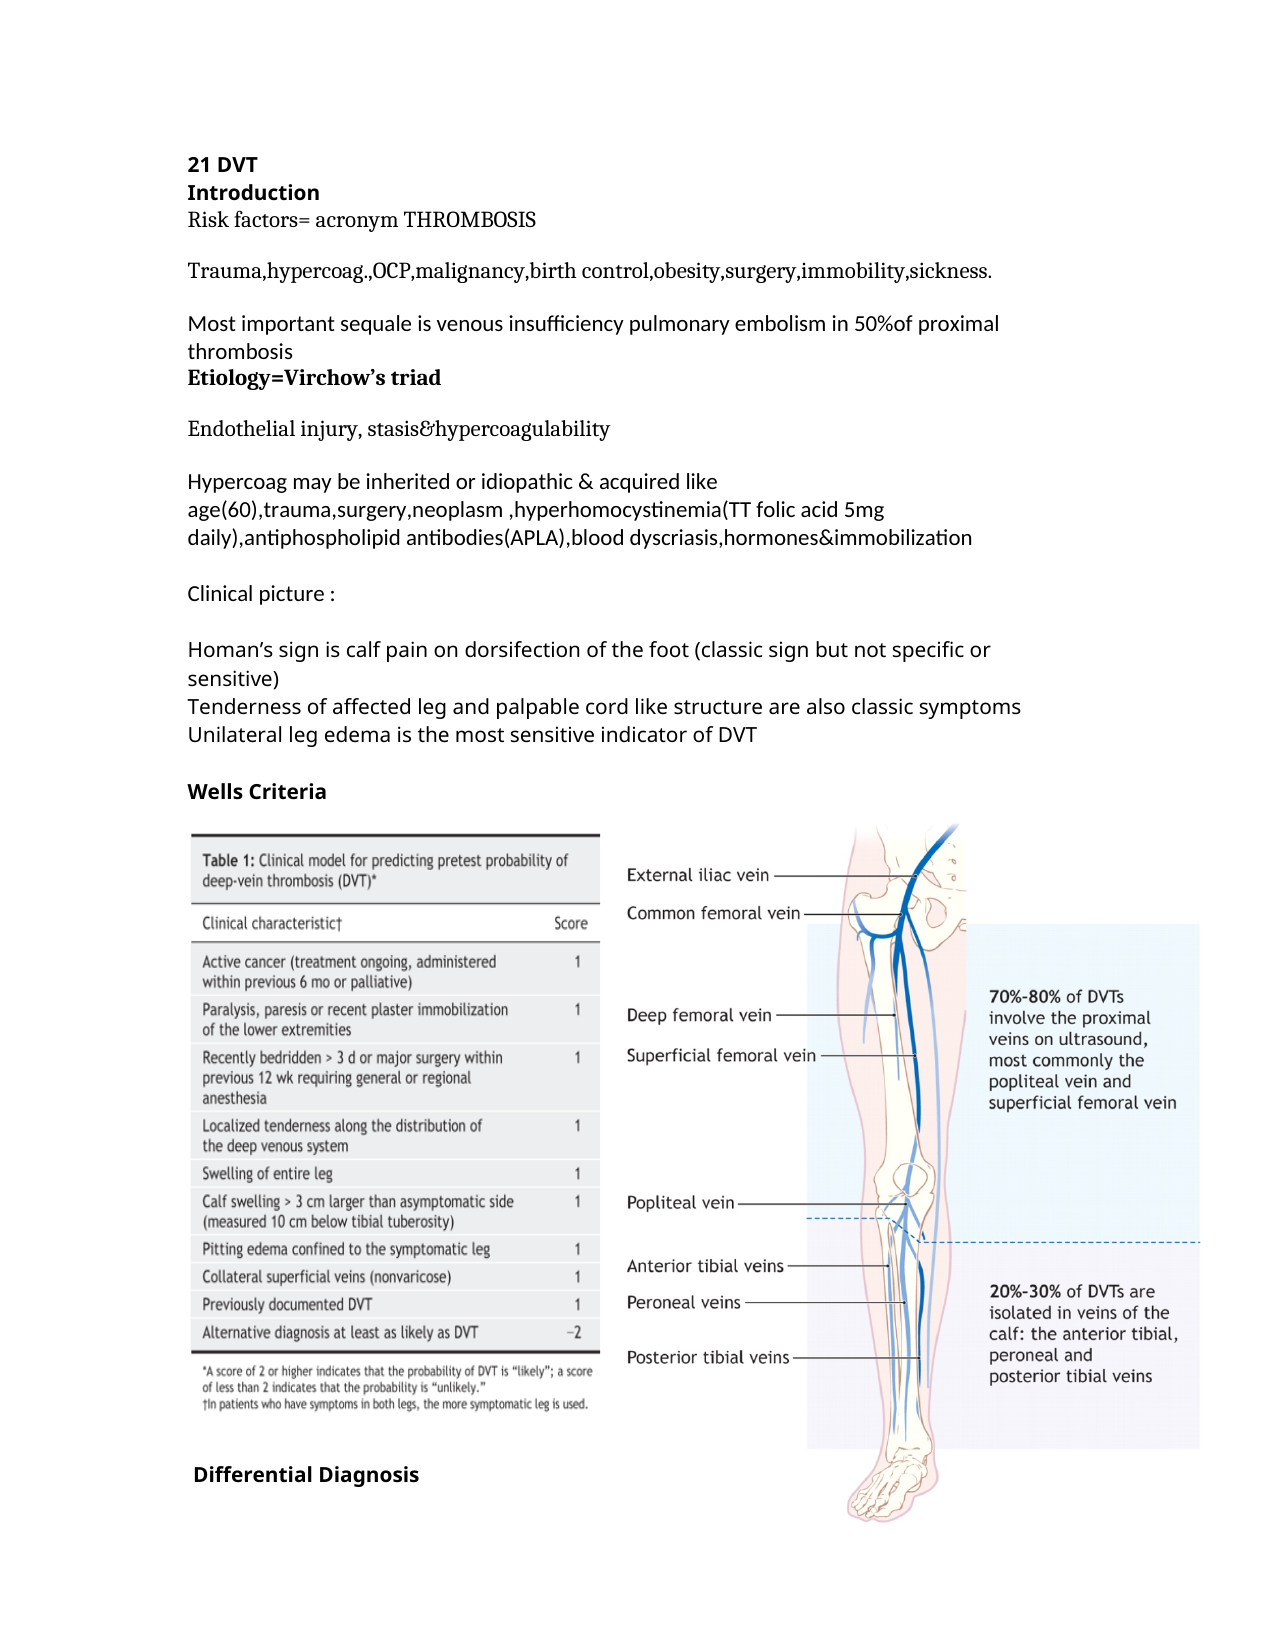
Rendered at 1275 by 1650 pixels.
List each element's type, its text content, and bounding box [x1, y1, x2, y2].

picture [190, 833, 600, 1417]
text Trauma,hypercoag.,OCP,malignancy,birth control,obesity,surgery,immobility,sickness. [187, 258, 1087, 284]
text Introduction [187, 178, 1087, 207]
text Unilateral leg edema is the most sensitive indicator of DVT [187, 721, 1087, 749]
text Hypercoag may be inherited or idiopathic & acquired like age(60),trauma,surgery,neoplasm ,hyperhomocystinemia(TT folic acid 5mg daily),antiphospholipid antibodies(APLA),blood dyscriasis,hormones&immobilization [187, 467, 1087, 551]
text Clinical picture : [187, 579, 1087, 607]
text Risk factors= acronym THROMBOSIS [187, 207, 1087, 233]
text Tenderness of affected leg and palpable cord like structure are also classic symptoms [187, 692, 1087, 721]
text Etiology=Virchow’s triad [187, 365, 1087, 391]
text Differential Diagnosis [187, 1460, 615, 1488]
text Endothelial injury, stasis&hypercoagulability [187, 416, 1087, 442]
text Most important sequale is venous insufficiency pulmonary embolism in 50%of proximal thrombosis [187, 309, 1087, 365]
text Wells Criteria [187, 777, 1087, 806]
picture [615, 783, 1213, 1536]
text 21 DVT [187, 150, 1087, 178]
text Homan’s sign is calf pain on dorsifection of the foot (classic sign but not specific or sensitive) [187, 635, 1087, 692]
